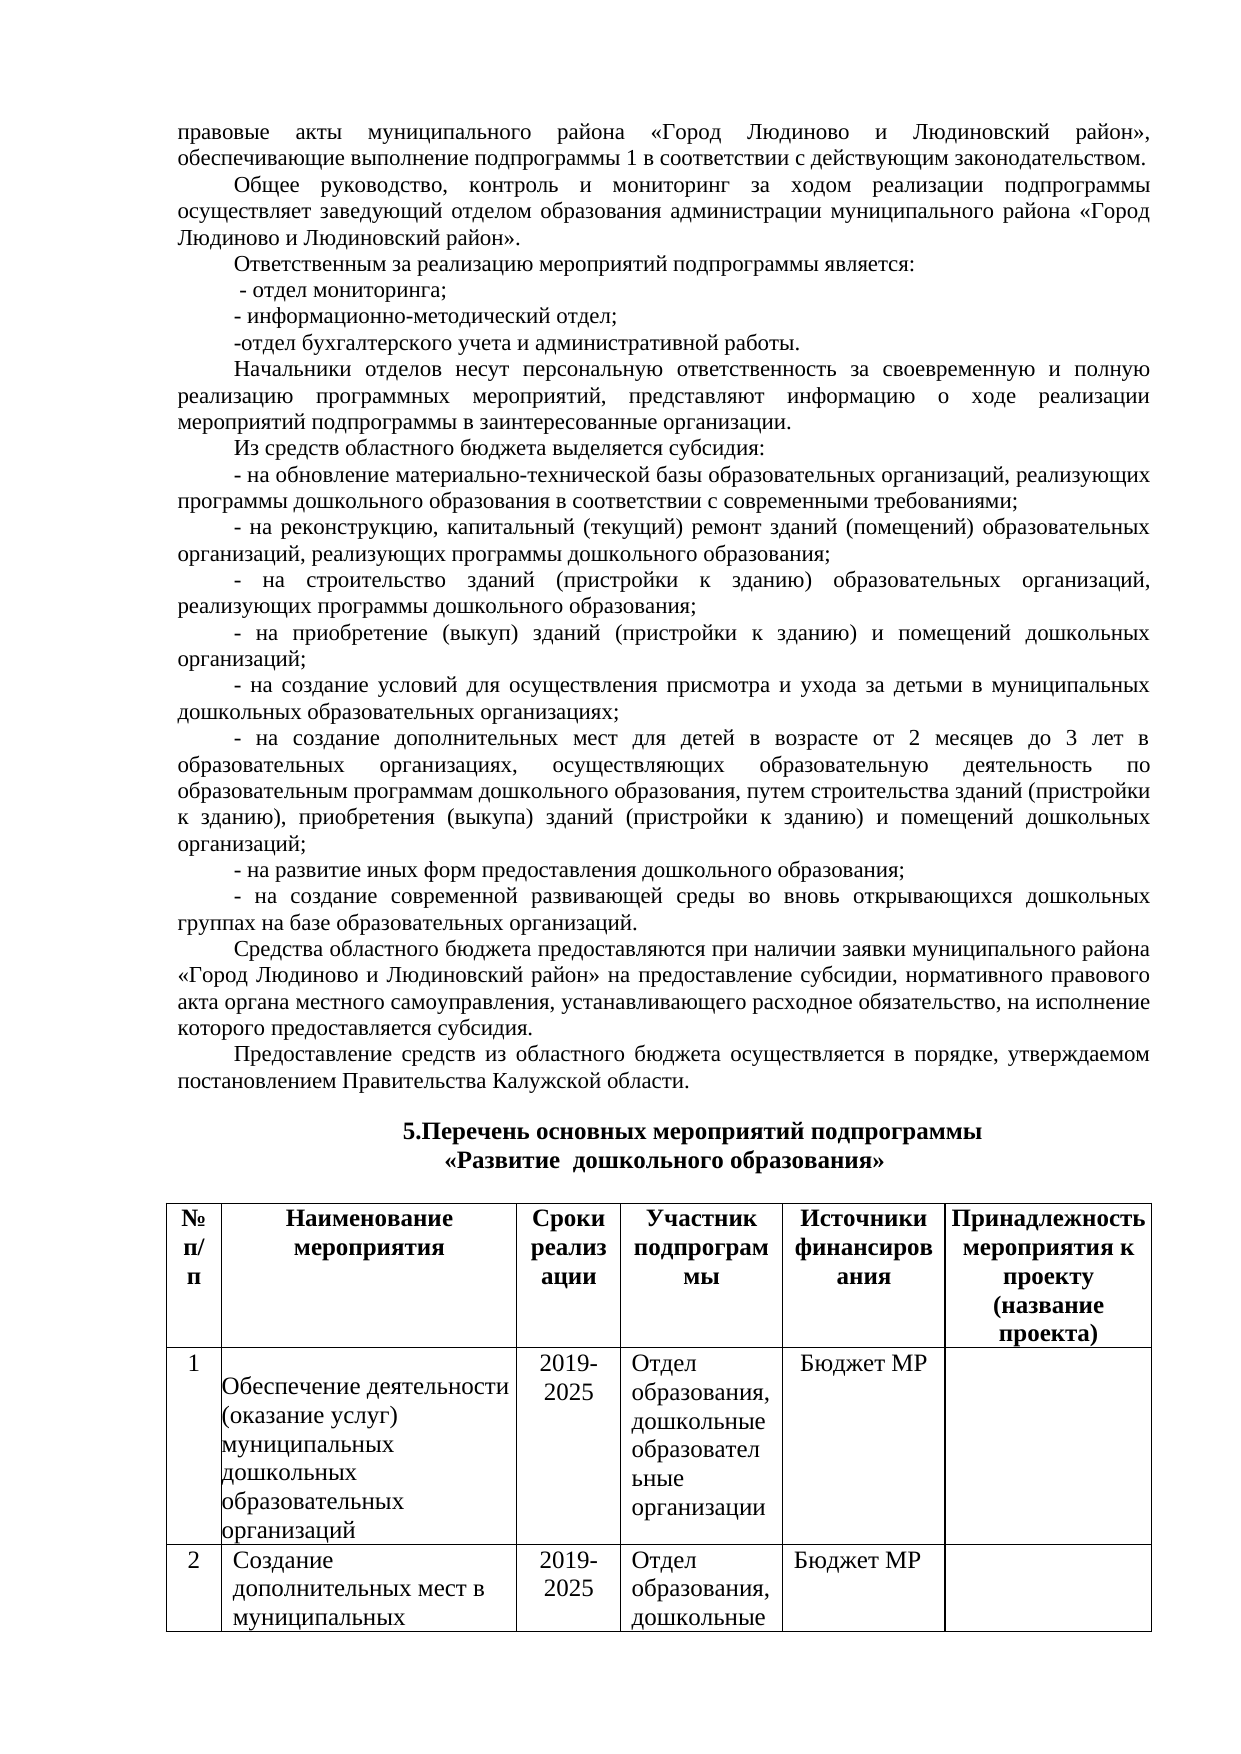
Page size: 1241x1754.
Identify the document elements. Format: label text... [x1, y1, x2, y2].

table_cell [946, 1545, 1151, 1631]
text - на создание современной развивающей среды во вновь открывающихся дошкольных группах на базе образовательных организаций. [177, 882, 1152, 935]
table_cell 2 [167, 1545, 221, 1631]
table_header Наименование мероприятия [222, 1204, 516, 1347]
text Общее руководство, контроль и мониторинг за ходом реализации подпрограммы осуществляет заведующий отделом образования администрации муниципального района «Город Людиново и Людиновский район». [177, 171, 1152, 250]
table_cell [621, 1545, 782, 1631]
text - на обновление материально-технической базы образовательных организаций, реализующих программы дошкольного образования в соответствии с современными требованиями; [177, 461, 1152, 513]
text - на создание условий для осуществления присмотра и ухода за детьми в муниципальных дошкольных образовательных организациях; [177, 672, 1152, 724]
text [177, 118, 1152, 171]
table_header Источники финансирования [783, 1204, 944, 1347]
table_cell 2019-2025 [517, 1348, 620, 1544]
text -отдел бухгалтерского учета и административной работы. [177, 329, 1152, 355]
text - отдел мониторинга; [177, 276, 1152, 303]
table_header Принадлежность мероприятия к проекту (название проекта) [946, 1204, 1151, 1347]
table_cell 1 [167, 1348, 221, 1544]
text «Развитие дошкольного образования» [177, 1145, 1152, 1174]
text Начальники отделов несут персональную ответственность за своевременную и полную реализацию программных мероприятий, представляют информацию о ходе реализации мероприятий подпрограммы в заинтересованные организации. [177, 355, 1152, 434]
text - на приобретение (выкуп) зданий (пристройки к зданию) и помещений дошкольных организаций; [177, 619, 1152, 672]
table_cell Бюджет МР [783, 1545, 944, 1631]
table_header Участник подпрограммы [621, 1204, 782, 1347]
table_header №п/п [167, 1204, 221, 1347]
table_cell Бюджет МР [783, 1348, 944, 1544]
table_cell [222, 1545, 516, 1631]
table_cell [946, 1348, 1151, 1544]
text - информационно-методический отдел; [177, 303, 1152, 329]
table_cell Отдел образования, дошкольные образовательные организации [621, 1348, 782, 1544]
text Средства областного бюджета предоставляются при наличии заявки муниципального района «Город Людиново и Людиновский район» на предоставление субсидии, нормативного правового акта органа местного самоуправления, устанавливающего расходное обязательство, на исполнение которого предоставляется субсидия. [177, 935, 1152, 1041]
text - на создание дополнительных мест для детей в возрасте от 2 месяцев до 3 лет в образовательных организациях, осуществляющих образовательную деятельность по образовательным программам дошкольного образования, путем строительства зданий (пристройки к зданию), приобретения (выкупа) зданий (пристройки к зданию) и помещений дошкольных организаций; [177, 724, 1152, 856]
text Предоставление средств из областного бюджета осуществляется в порядке, утверждаемом постановлением Правительства Калужской области. [177, 1041, 1152, 1093]
table_header Сроки реализации [517, 1204, 620, 1347]
text - на строительство зданий (пристройки к зданию) образовательных организаций, реализующих программы дошкольного образования; [177, 566, 1152, 619]
text 5.Перечень основных мероприятий подпрограммы [177, 1116, 1152, 1145]
text Ответственным за реализацию мероприятий подпрограммы является: [177, 250, 1152, 276]
text - на развитие иных форм предоставления дошкольного образования; [177, 856, 1152, 882]
table_cell 2019-2025 [517, 1545, 620, 1631]
text Из средств областного бюджета выделяется субсидия: [177, 434, 1152, 461]
table_cell Обеспечение деятельности (оказание услуг) муниципальных дошкольных образовательных организаций [222, 1348, 516, 1544]
text - на реконструкцию, капитальный (текущий) ремонт зданий (помещений) образовательных организаций, реализующих программы дошкольного образования; [177, 513, 1152, 566]
